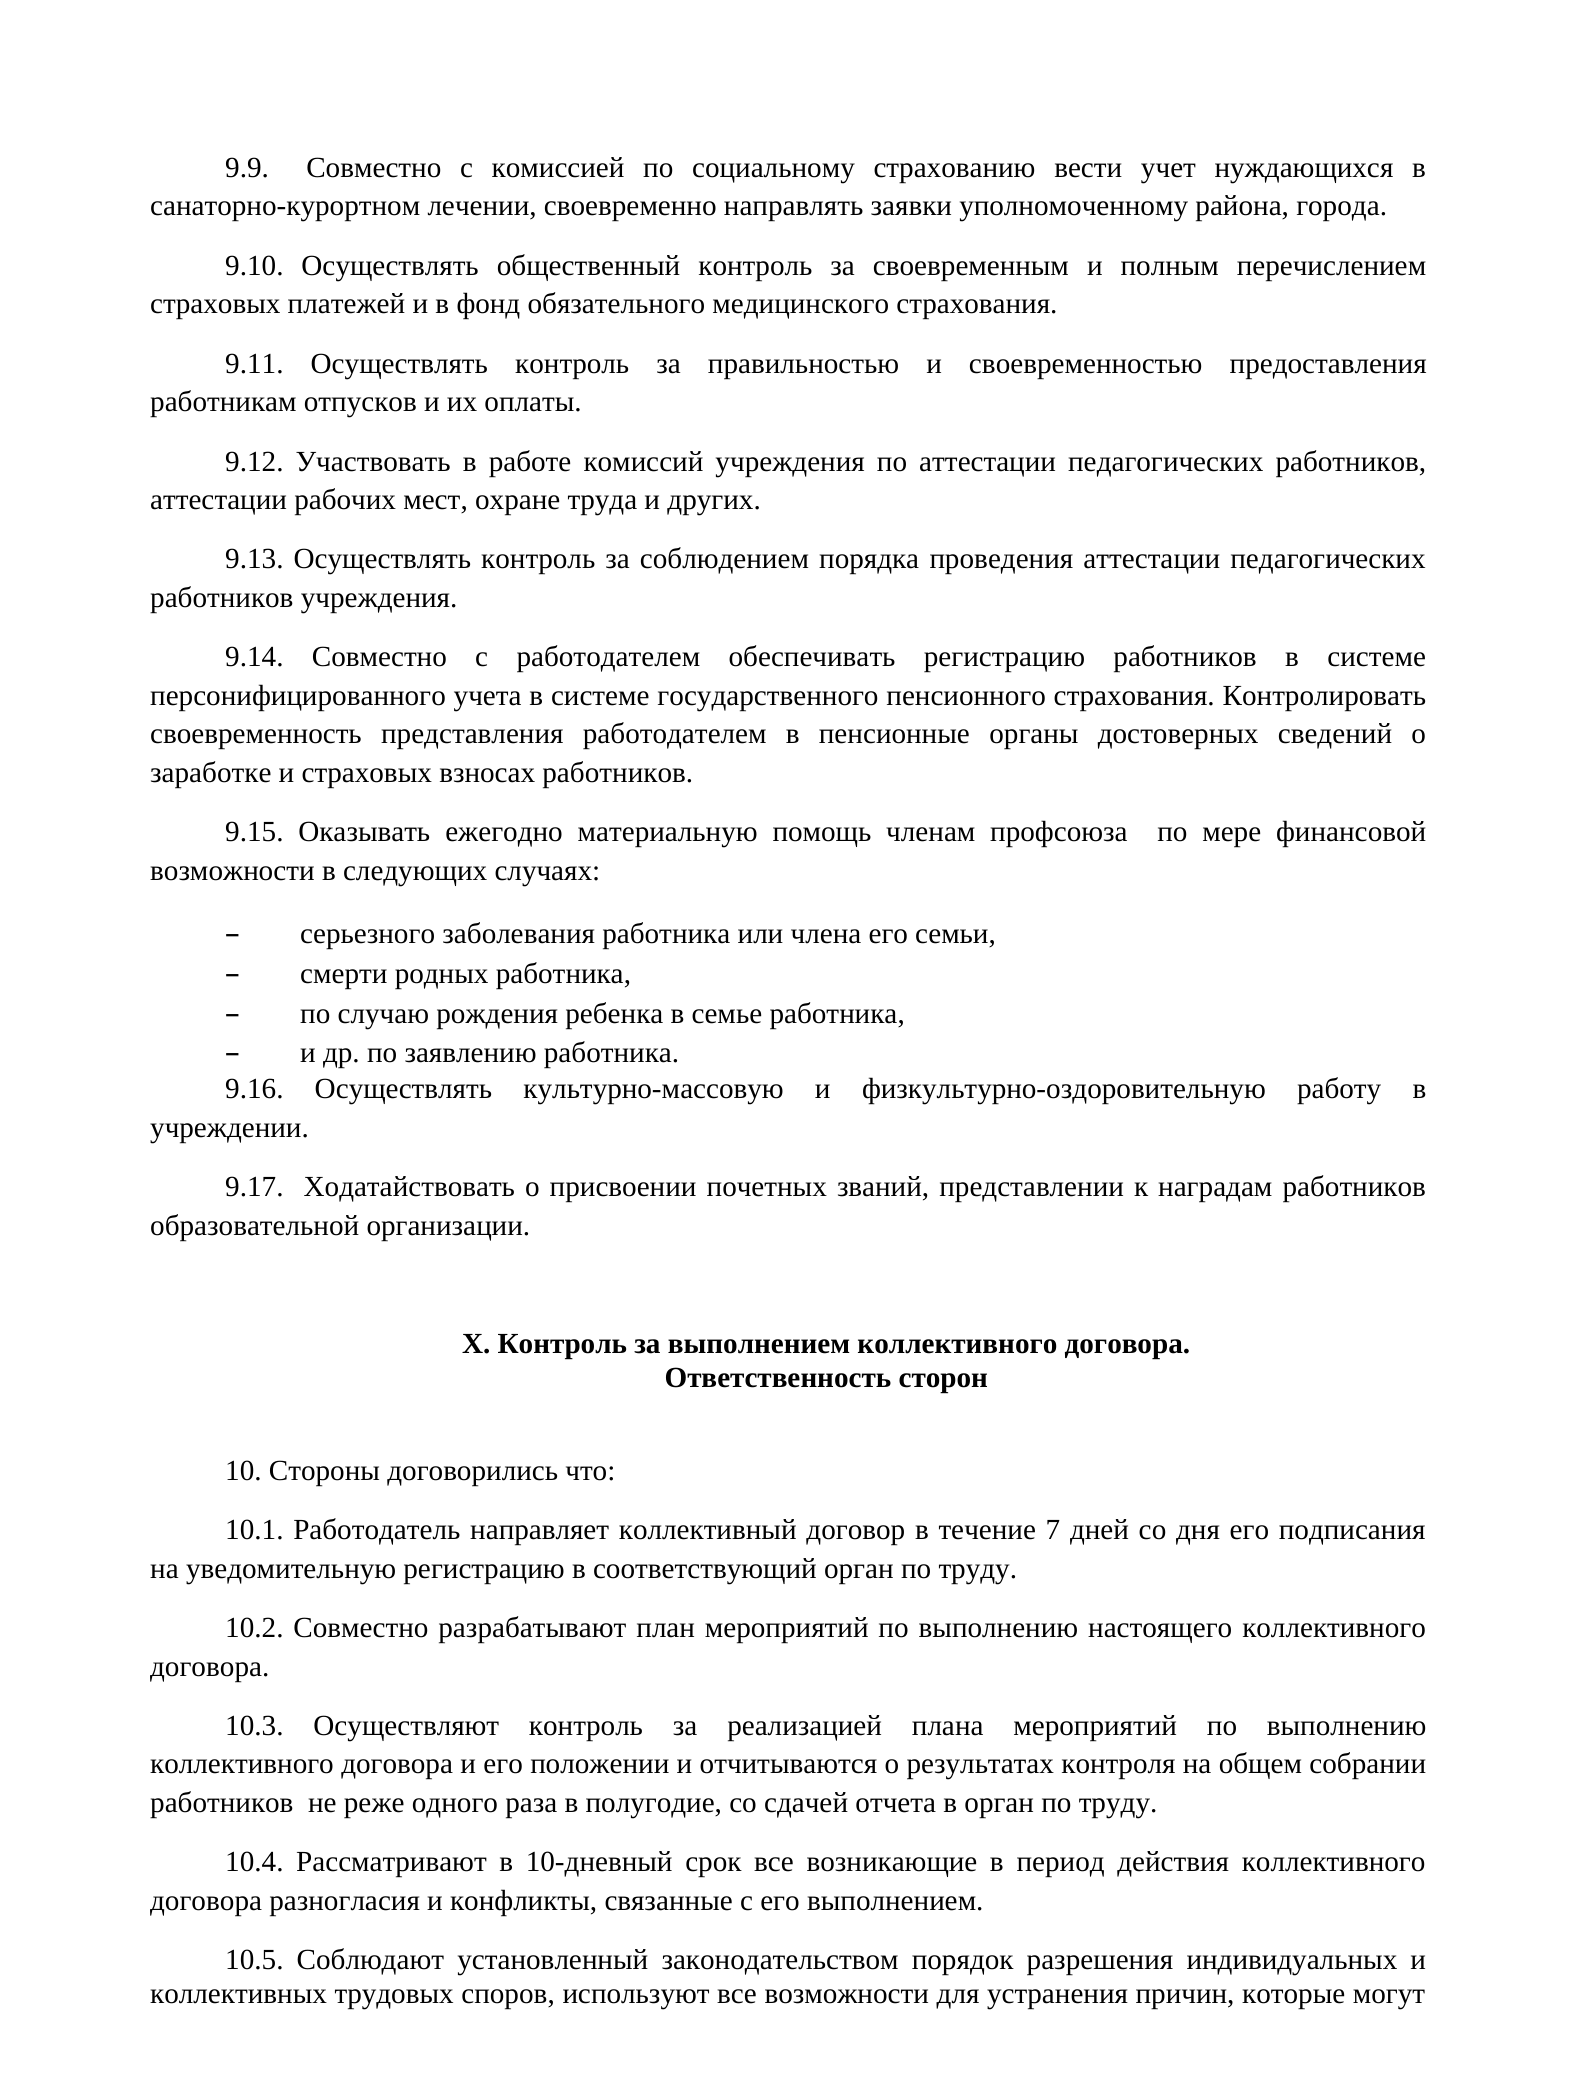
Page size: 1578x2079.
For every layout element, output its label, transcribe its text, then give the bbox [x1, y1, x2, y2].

text 9.12. Участвовать в работе комиссий учреждения по аттестации педагогических работников, аттестации рабочих мест, охране труда и других. [150, 444, 1427, 516]
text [150, 1942, 1427, 2009]
text 10.1. Работодатель направляет коллективный договор в течение 7 дней со дня его подписания на уведомительную регистрацию в соответствующий орган по труду. [150, 1512, 1427, 1584]
text 9.15. Оказывать ежегодно материальную помощь членам профсоюза по мере финансовой возможности в следующих случаях: [150, 814, 1427, 887]
text 9.9. Совместно с комиссией по социальному страхованию вести учет нуждающихся в санаторно-курортном лечении, своевременно направлять заявки уполномоченному района, города. [150, 150, 1427, 222]
list серьезного заболевания работника или члена его семьи, [150, 912, 1427, 952]
list по случаю рождения ребенка в семье работника, [150, 992, 1427, 1032]
text 10.3. Осуществляют контроль за реализацией плана мероприятий по выполнению коллективного договора и его положении и отчитываются о результатах контроля на общем собрании работников не реже одного раза в полугодие, со сдачей отчета в орган по труду. [150, 1708, 1427, 1819]
subtitle X. Контроль за выполнением коллективного договора. [150, 1326, 1427, 1360]
subtitle Ответственность сторон [150, 1360, 1427, 1393]
text 9.11. Осуществлять контроль за правильностью и своевременностью предоставления работникам отпусков и их оплаты. [150, 346, 1427, 418]
text 9.13. Осуществлять контроль за соблюдением порядка проведения аттестации педагогических работников учреждения. [150, 542, 1427, 614]
text 9.16. Осуществлять культурно-массовую и физкультурно-оздоровительную работу в учреждении. [150, 1071, 1427, 1143]
text 9.14. Совместно с работодателем обеспечивать регистрацию работников в системе персонифицированного учета в системе государственного пенсионного страхования. Контролировать своевременность представления работодателем в пенсионные органы достоверных сведений о заработке и страховых взносах работников. [150, 639, 1427, 789]
text 9.17. Ходатайствовать о присвоении почетных званий, представлении к наградам работников образовательной организации. [150, 1169, 1427, 1241]
list смерти родных работника, [150, 952, 1427, 992]
text 10.4. Рассматривают в 10-дневный срок все возникающие в период действия коллективного договора разногласия и конфликты, связанные с его выполнением. [150, 1844, 1427, 1917]
text 9.10. Осуществлять общественный контроль за своевременным и полным перечислением страховых платежей и в фонд обязательного медицинского страхования. [150, 248, 1427, 320]
text 10. Стороны договорились что: [150, 1453, 1427, 1486]
list и др. по заявлению работника. [150, 1032, 1427, 1071]
text 10.2. Совместно разрабатывают план мероприятий по выполнению настоящего коллективного договора. [150, 1610, 1427, 1682]
